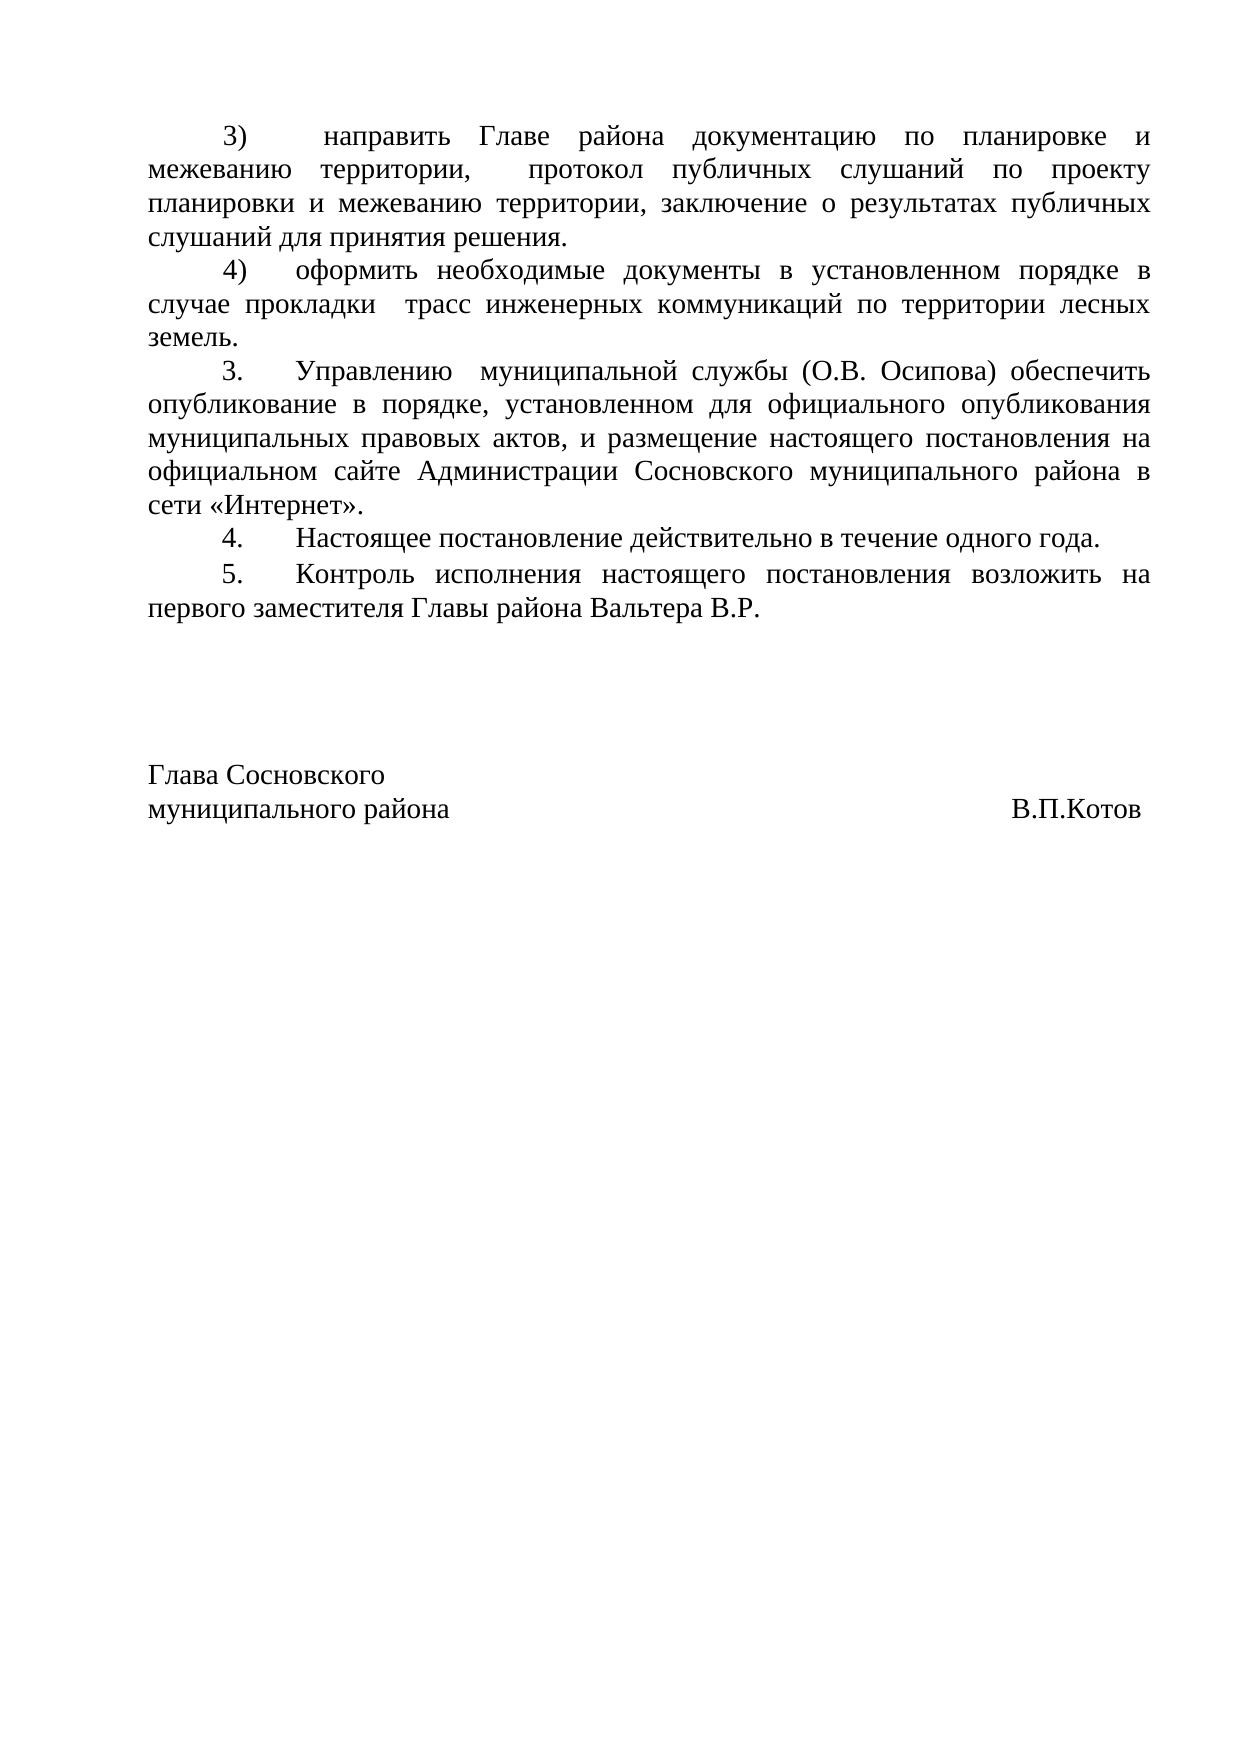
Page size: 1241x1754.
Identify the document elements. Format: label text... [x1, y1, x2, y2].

text Глава Сосновского [148, 757, 1152, 791]
text муниципального района В.П.Котов [148, 791, 1152, 824]
list оформить необходимые документы в установленном порядке в случае прокладки трасс инженерных коммуникаций по территории лесных земель. [148, 252, 1152, 353]
list Управлению муниципальной службы (О.В. Осипова) обеспечить опубликование в порядке, установленном для официального опубликования муниципальных правовых актов, и размещение настоящего постановления на официальном сайте Администрации Сосновского муниципального района в сети «Интернет». [148, 353, 1152, 521]
text 4. Настоящее постановление действительно в течение одного года. [222, 521, 1152, 554]
text 5. Контроль исполнения настоящего постановления возложить на первого заместителя Главы района Вальтера В.Р. [148, 556, 1152, 623]
list направить Главе района документацию по планировке и межеванию территории, протокол публичных слушаний по проекту планировки и межеванию территории, заключение о результатах публичных слушаний для принятия решения. [148, 118, 1152, 252]
